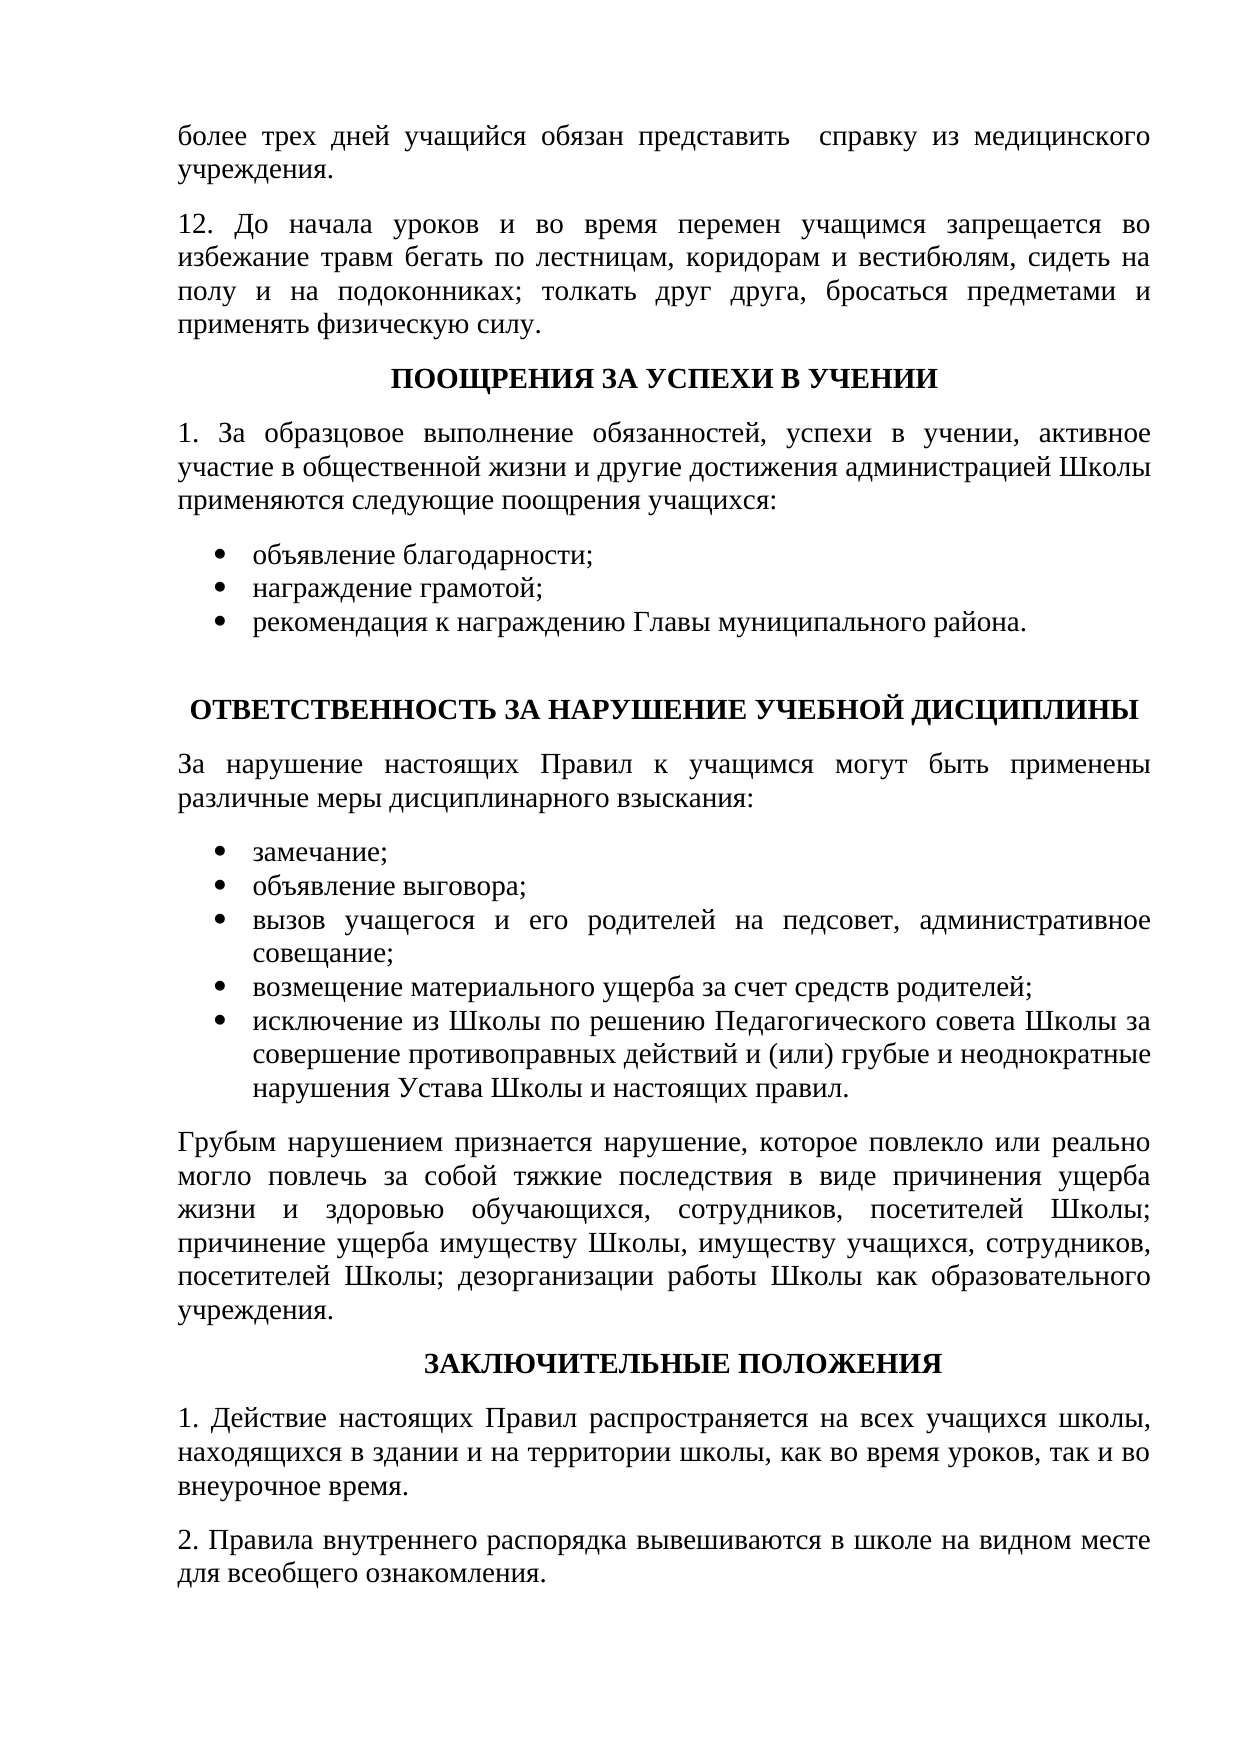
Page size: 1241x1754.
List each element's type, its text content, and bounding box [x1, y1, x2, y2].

text ПООЩРЕНИЯ ЗА УСПЕХИ В УЧЕНИИ [177, 361, 1152, 394]
text 1. Действие настоящих Правил распространяется на всех учащихся школы, находящихся в здании и на территории школы, как во время уроков, так и во внеурочное время. [177, 1401, 1152, 1501]
text Грубым нарушением признается нарушение, которое повлекло или реально могло повлечь за собой тяжкие последствия в виде причинения ущерба жизни и здоровью обучающихся, сотрудников, посетителей Школы; причинение ущерба имуществу Школы, имуществу учащихся, сотрудников, посетителей Школы; дезорганизации работы Школы как образовательного учреждения. [177, 1124, 1152, 1325]
list замечание; [215, 834, 1152, 868]
list вызов учащегося и его родителей на педсовет, административное совещание; [215, 902, 1152, 969]
text 1. За образцовое выполнение обязанностей, успехи в учении, активное участие в общественной жизни и другие достижения администрацией Школы применяются следующие поощрения учащихся: [177, 415, 1152, 516]
text ЗАКЛЮЧИТЕЛЬНЫЕ ПОЛОЖЕНИЯ [215, 1346, 1152, 1380]
list возмещение материального ущерба за счет средств родителей; [215, 969, 1152, 1003]
list объявление благодарности; [215, 537, 1152, 571]
text За нарушение настоящих Правил к учащимся могут быть применены различные меры дисциплинарного взыскания: [177, 747, 1152, 814]
list рекомендация к награждению Главы муниципального района. [215, 604, 1152, 638]
text 2. Правила внутреннего распорядка вывешиваются в школе на видном месте для всеобщего ознакомления. [177, 1522, 1152, 1589]
list объявление выговора; [215, 868, 1152, 902]
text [177, 118, 1152, 185]
text 12. До начала уроков и во время перемен учащимся запрещается во избежание травм бегать по лестницам, коридорам и вестибюлям, сидеть на полу и на подоконниках; толкать друг друга, бросаться предметами и применять физическую силу. [177, 206, 1152, 340]
list исключение из Школы по решению Педагогического совета Школы за совершение противоправных действий и (или) грубые и неоднократные нарушения Устава Школы и настоящих правил. [215, 1003, 1152, 1103]
text ОТВЕТСТВЕННОСТЬ ЗА НАРУШЕНИЕ УЧЕБНОЙ ДИСЦИПЛИНЫ [177, 692, 1152, 726]
list награждение грамотой; [215, 571, 1152, 604]
